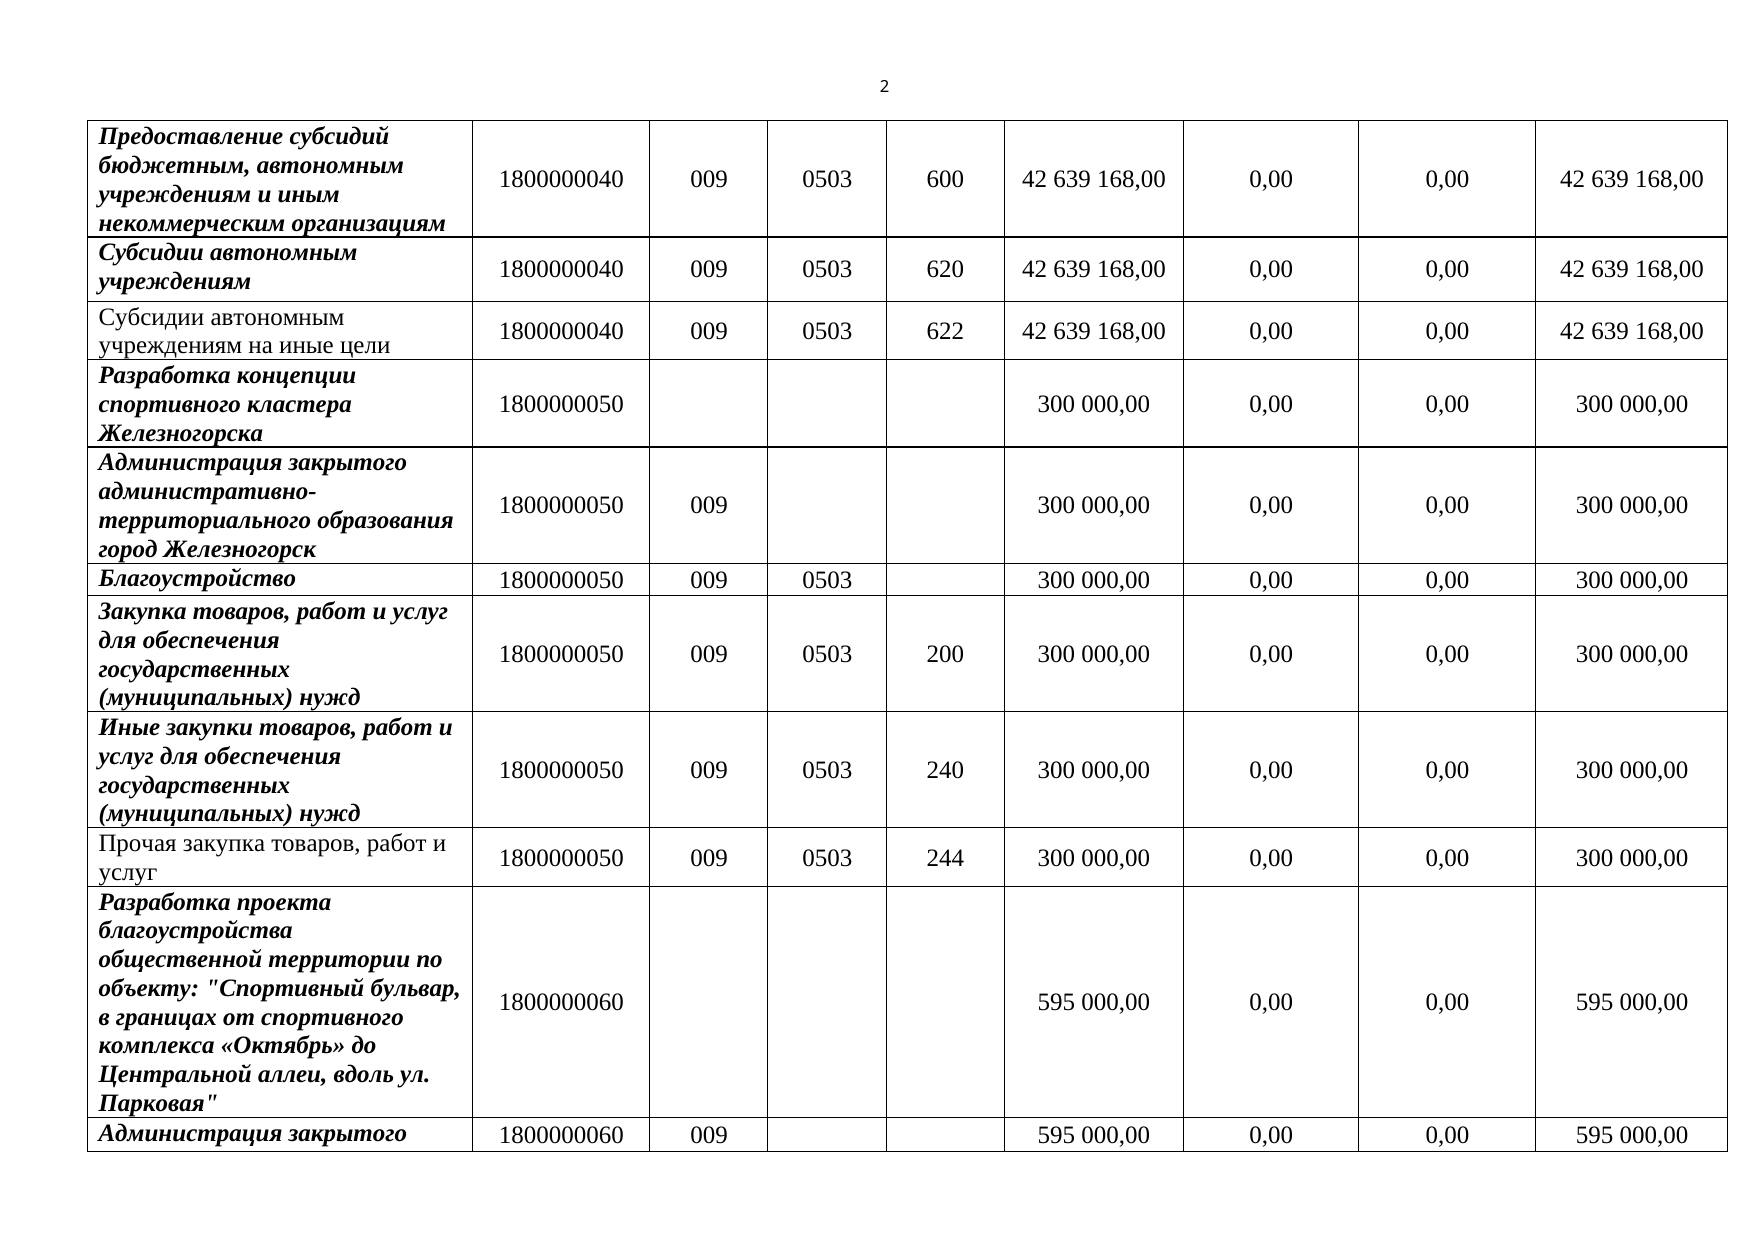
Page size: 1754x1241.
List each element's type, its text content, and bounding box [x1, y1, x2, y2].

table_cell [768, 1118, 886, 1151]
table_cell 1800000040 [473, 302, 649, 359]
table_cell 009 [650, 121, 767, 236]
table_cell 300 000,00 [1536, 564, 1727, 595]
table_cell 009 [650, 1118, 767, 1151]
table_cell Субсидии автономным учреждениям [88, 238, 472, 301]
table_cell [650, 887, 767, 1117]
table_cell [887, 1118, 1004, 1151]
table_cell 42 639 168,00 [1536, 121, 1727, 236]
table_cell 595 000,00 [1536, 887, 1727, 1117]
table_cell 300 000,00 [1005, 448, 1183, 562]
table_cell 0,00 [1184, 887, 1358, 1117]
table_cell 009 [650, 302, 767, 359]
table_cell 300 000,00 [1536, 360, 1727, 446]
table_cell 300 000,00 [1005, 828, 1183, 886]
table_cell 009 [650, 596, 767, 711]
table_cell 0,00 [1359, 712, 1535, 827]
table_cell 0,00 [1184, 448, 1358, 562]
table_cell 009 [650, 828, 767, 886]
table_cell 1800000040 [473, 121, 649, 236]
table_cell Иные закупки товаров, работ и услуг для обеспечения государственных (муниципальных) нужд [88, 712, 472, 827]
table_cell Разработка проекта благоустройства общественной территории по объекту: "Спортивный бульвар, в границах от спортивного комплекса «Октябрь» до Центральной аллеи, вдоль ул. Парковая" [88, 887, 472, 1117]
table_cell 0,00 [1184, 302, 1358, 359]
table_cell 0,00 [1184, 828, 1358, 886]
table_cell [650, 360, 767, 446]
table_cell 595 000,00 [1536, 1118, 1727, 1151]
table_cell 0,00 [1359, 564, 1535, 595]
table_cell 0503 [768, 564, 886, 595]
table_cell 1800000050 [473, 712, 649, 827]
table_cell Разработка концепции спортивного кластера Железногорска [88, 360, 472, 446]
table_cell 009 [650, 238, 767, 301]
table_cell 0503 [768, 238, 886, 301]
table_cell 300 000,00 [1536, 828, 1727, 886]
table_cell 0503 [768, 302, 886, 359]
table_cell 620 [887, 238, 1004, 301]
table_cell 1800000060 [473, 1118, 649, 1151]
table_cell 0503 [768, 121, 886, 236]
table_cell Администрация закрытого административно-территориального образования город Железногорск [88, 448, 472, 562]
table_cell 009 [650, 564, 767, 595]
table_cell 1800000060 [473, 887, 649, 1117]
table_cell 1800000050 [473, 596, 649, 711]
table_cell 0,00 [1184, 564, 1358, 595]
table_cell 0,00 [1359, 238, 1535, 301]
table_cell 0503 [768, 828, 886, 886]
table_cell 240 [887, 712, 1004, 827]
table_cell 300 000,00 [1005, 596, 1183, 711]
table_cell 1800000040 [473, 238, 649, 301]
table_cell 0,00 [1184, 238, 1358, 301]
table_cell [887, 887, 1004, 1117]
table_cell 595 000,00 [1005, 1118, 1183, 1151]
table_cell 0,00 [1184, 360, 1358, 446]
table_cell 0,00 [1359, 887, 1535, 1117]
table_cell [768, 360, 886, 446]
table_cell Субсидии автономным учреждениям на иные цели [88, 302, 472, 359]
table_cell 0,00 [1359, 121, 1535, 236]
table_cell [768, 887, 886, 1117]
table_cell 600 [887, 121, 1004, 236]
table_cell 300 000,00 [1536, 448, 1727, 562]
table_cell 0,00 [1359, 360, 1535, 446]
table_cell 0,00 [1359, 1118, 1535, 1151]
table_cell 300 000,00 [1536, 596, 1727, 711]
table_cell 42 639 168,00 [1005, 302, 1183, 359]
table_cell 1800000050 [473, 828, 649, 886]
table_cell 0,00 [1184, 1118, 1358, 1151]
table_cell Предоставление субсидий бюджетным, автономным учреждениям и иным некоммерческим организациям [88, 121, 472, 236]
table_cell 009 [650, 448, 767, 562]
table_cell 244 [887, 828, 1004, 886]
table_cell 0,00 [1359, 448, 1535, 562]
table_cell Прочая закупка товаров, работ и услуг [88, 828, 472, 886]
table_cell 0503 [768, 596, 886, 711]
table_cell 0,00 [1184, 121, 1358, 236]
table_cell Администрация закрытого административно-территориального образования город Железногорск [88, 1118, 472, 1151]
table_cell 300 000,00 [1005, 360, 1183, 446]
table_cell 009 [650, 712, 767, 827]
table_cell Благоустройство [88, 564, 472, 595]
table_cell 0,00 [1359, 596, 1535, 711]
table_cell 42 639 168,00 [1005, 238, 1183, 301]
table_cell 1800000050 [473, 360, 649, 446]
table_cell 200 [887, 596, 1004, 711]
table_cell 622 [887, 302, 1004, 359]
table_cell 1800000050 [473, 564, 649, 595]
table_cell 0,00 [1359, 302, 1535, 359]
table_cell Закупка товаров, работ и услуг для обеспечения государственных (муниципальных) нужд [88, 596, 472, 711]
table_cell 0,00 [1184, 596, 1358, 711]
table_cell 42 639 168,00 [1536, 238, 1727, 301]
table_cell 0,00 [1184, 712, 1358, 827]
table_cell 300 000,00 [1005, 564, 1183, 595]
table_cell [887, 360, 1004, 446]
table_cell 300 000,00 [1005, 712, 1183, 827]
table_cell 595 000,00 [1005, 887, 1183, 1117]
table_cell 300 000,00 [1536, 712, 1727, 827]
table_cell [887, 448, 1004, 562]
table_cell 0503 [768, 712, 886, 827]
table_cell [887, 564, 1004, 595]
table_cell [768, 448, 886, 562]
table_cell 42 639 168,00 [1005, 121, 1183, 236]
table_cell 1800000050 [473, 448, 649, 562]
table_cell 0,00 [1359, 828, 1535, 886]
table_cell 42 639 168,00 [1536, 302, 1727, 359]
